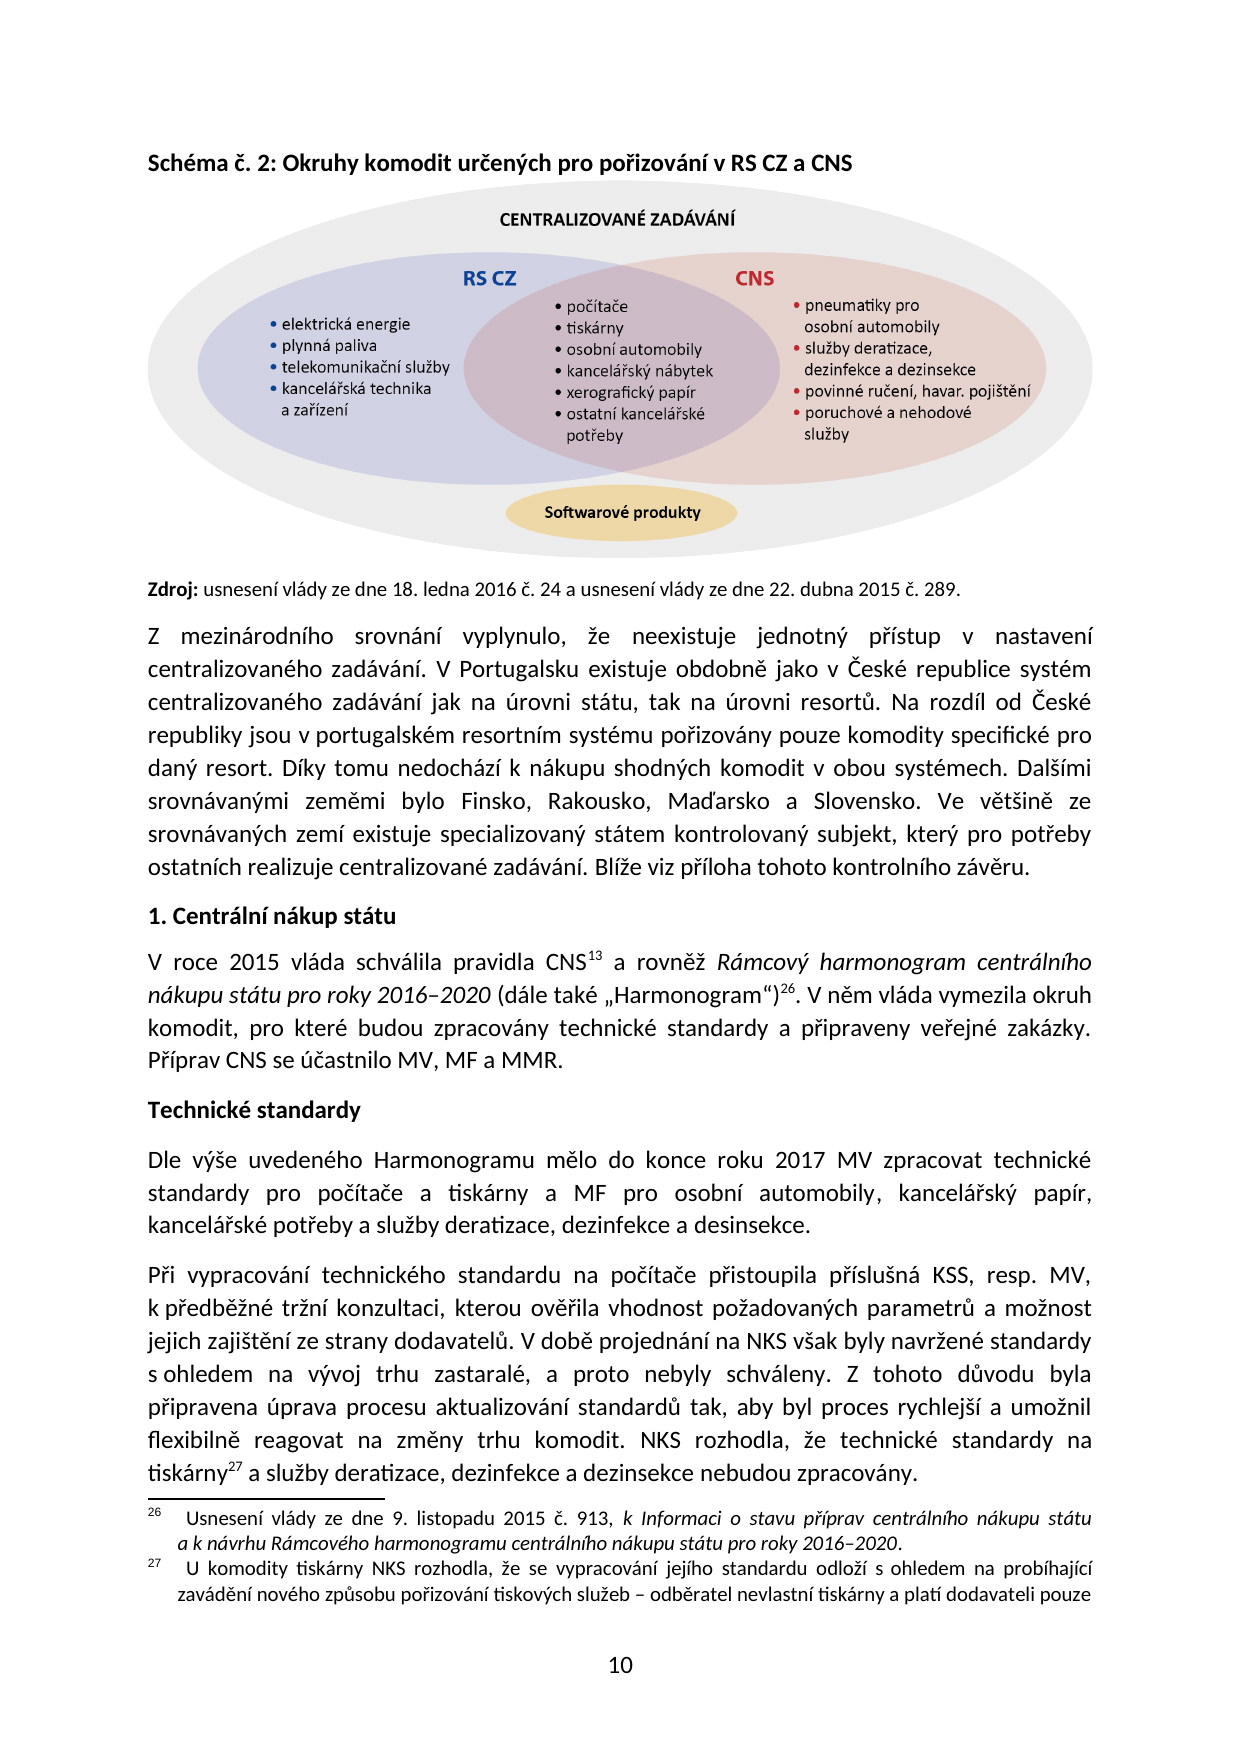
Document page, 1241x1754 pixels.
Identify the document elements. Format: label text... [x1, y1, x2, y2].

text Schéma č. 2: Okruhy komodit určených pro pořizování v RS CZ a CNS [148, 148, 1093, 180]
subtitle 1. Centrální nákup státu [148, 901, 1093, 931]
text Při vypracování technického standardu na počítače přistoupila příslušná KSS, resp. MV, k předběžné tržní konzultaci, kterou ověřila vhodnost požadovaných parametrů a možnost jejich zajištění ze strany dodavatelů. V době projednání na NKS však byly navržené standardy s ohledem na vývoj trhu zastaralé, a proto nebyly schváleny. Z tohoto důvodu byla připravena úprava procesu aktualizování standardů tak, aby byl proces rychlejší a umožnil flexibilně reagovat na změny trhu komodit. NKS rozhodla, že technické standardy na tiskárny a služby deratizace, dezinfekce a dezinsekce nebudou zpracovány. [148, 1259, 1093, 1487]
subtitle Technické standardy [148, 1094, 1093, 1125]
text Zdroj: usnesení vlády ze dne 18. ledna 2016 č. 24 a usnesení vlády ze dne 22. dubna 2015 č. 289. [148, 576, 1093, 602]
picture [147, 180, 1093, 558]
text Dle výše uvedeného Harmonogramu mělo do konce roku 2017 MV zpracovat technické standardy pro počítače a tiskárny a MF pro osobní automobily, kancelářský papír, kancelářské potřeby a služby deratizace, dezinfekce a desinsekce. [148, 1144, 1093, 1240]
text Z mezinárodního srovnání vyplynulo, že neexistuje jednotný přístup v nastavení centralizovaného zadávání. V Portugalsku existuje obdobně jako v České republice systém centralizovaného zadávání jak na úrovni státu, tak na úrovni resortů. Na rozdíl od České republiky jsou v portugalském resortním systému pořizovány pouze komodity specifické pro daný resort. Díky tomu nedochází k nákupu shodných komodit v obou systémech. Dalšími srovnávanými zeměmi bylo Finsko, Rakousko, Maďarsko a Slovensko. Ve většině ze srovnávaných zemí existuje specializovaný státem kontrolovaný subjekt, který pro potřeby ostatních realizuje centralizované zadávání. Blíže viz příloha tohoto kontrolního závěru. [148, 621, 1093, 881]
text V roce 2015 vláda schválila pravidla CNS13 a rovněž Rámcový harmonogram centrálního nákupu státu pro roky 2016–2020 (dále také „Harmonogram“). V něm vláda vymezila okruh komodit, pro které budou zpracovány technické standardy a připraveny veřejné zakázky. Příprav CNS se účastnilo MV, MF a MMR. [148, 946, 1093, 1075]
